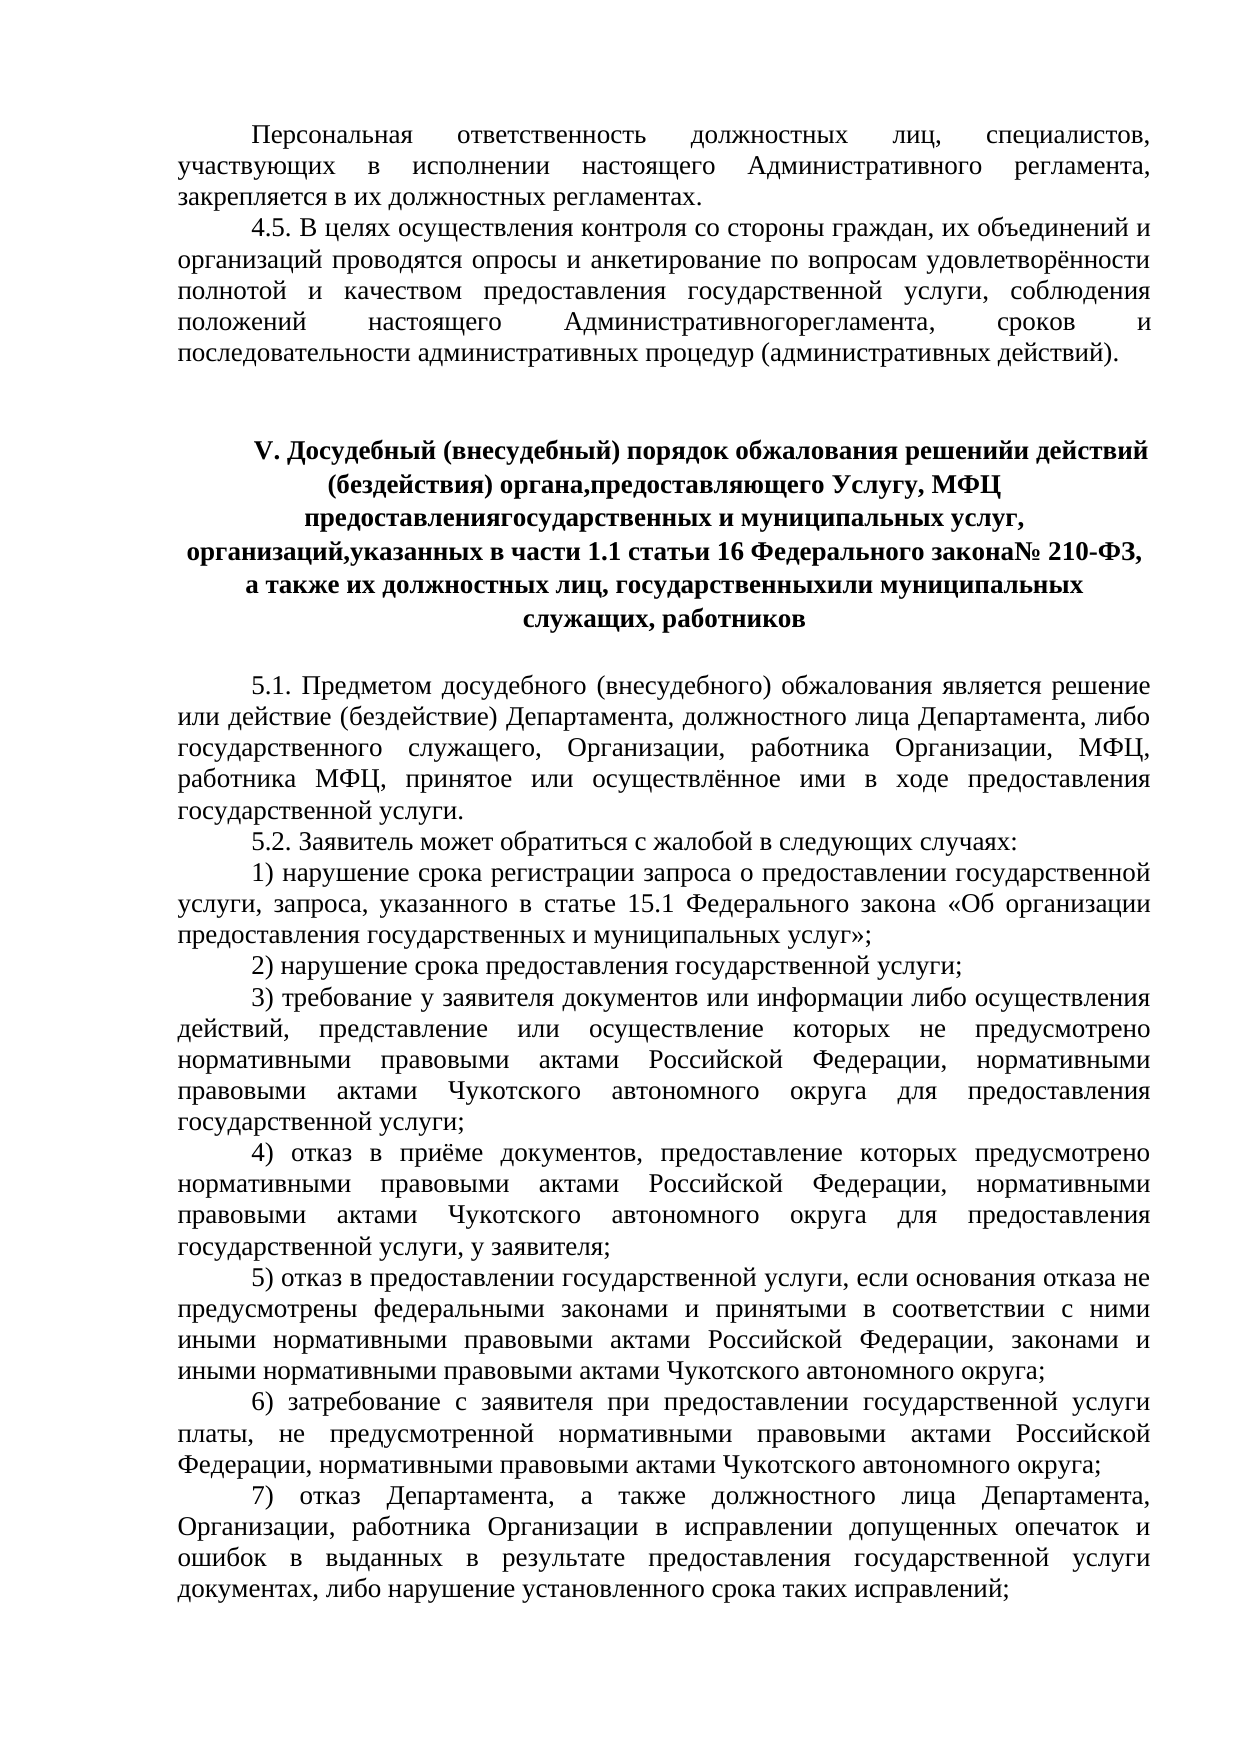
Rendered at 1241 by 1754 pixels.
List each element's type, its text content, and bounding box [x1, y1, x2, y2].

text 2) нарушение срока предоставления государственной услуги; [177, 949, 1152, 981]
text 4.5. В целях осуществления контроля со стороны граждан, их объединений и организаций проводятся опросы и анкетирование по вопросам удовлетворённости полнотой и качеством предоставления государственной услуги, соблюдения положений настоящего Административногорегламента, сроков и последовательности административных процедур (административных действий). [177, 212, 1152, 367]
text 7) отказ Департамента, а также должностного лица Департамента, Организации, работника Организации в исправлении допущенных опечаток и ошибок в выданных в результате предоставления государственной услуги документах, либо нарушение установленного срока таких исправлений; [177, 1479, 1152, 1603]
text 3) требование у заявителя документов или информации либо осуществления действий, представление или осуществление которых не предусмотрено нормативными правовыми актами Российской Федерации, нормативными правовыми актами Чукотского автономного округа для предоставления государственной услуги; [177, 981, 1152, 1136]
text 5.2. Заявитель может обратиться с жалобой в следующих случаях: [177, 825, 1152, 856]
text V. Досудебный (внесудебный) порядок обжалования решенийи действий (бездействия) органа,предоставляющего Услугу, МФЦ предоставлениягосударственных и муниципальных услуг, организаций,указанных в части 1.1 статьи 16 Федерального закона№ 210-ФЗ, а также их должностных лиц, государственныхили муниципальных служащих, работников [177, 434, 1152, 633]
text 4) отказ в приёме документов, предоставление которых предусмотрено нормативными правовыми актами Российской Федерации, нормативными правовыми актами Чукотского автономного округа для предоставления государственной услуги, у заявителя; [177, 1136, 1152, 1261]
text 6) затребование с заявителя при предоставлении государственной услуги платы, не предусмотренной нормативными правовыми актами Российской Федерации, нормативными правовыми актами Чукотского автономного округа; [177, 1386, 1152, 1479]
text 5.1. Предметом досудебного (внесудебного) обжалования является решение или действие (бездействие) Департамента, должностного лица Департамента, либо государственного служащего, Организации, работника Организации, МФЦ, работника МФЦ, принятое или осуществлённое ими в ходе предоставления государственной услуги. [177, 669, 1152, 825]
text Персональная ответственность должностных лиц, специалистов, участвующих в исполнении настоящего Административного регламента, закрепляется в их должностных регламентах. [177, 118, 1152, 212]
text 5) отказ в предоставлении государственной услуги, если основания отказа не предусмотрены федеральными законами и принятыми в соответствии с ними иными нормативными правовыми актами Российской Федерации, законами и иными нормативными правовыми актами Чукотского автономного округа; [177, 1261, 1152, 1386]
text 1) нарушение срока регистрации запроса о предоставлении государственной услуги, запроса, указанного в статье 15.1 Федерального закона «Об организации предоставления государственных и муниципальных услуг»; [177, 856, 1152, 949]
